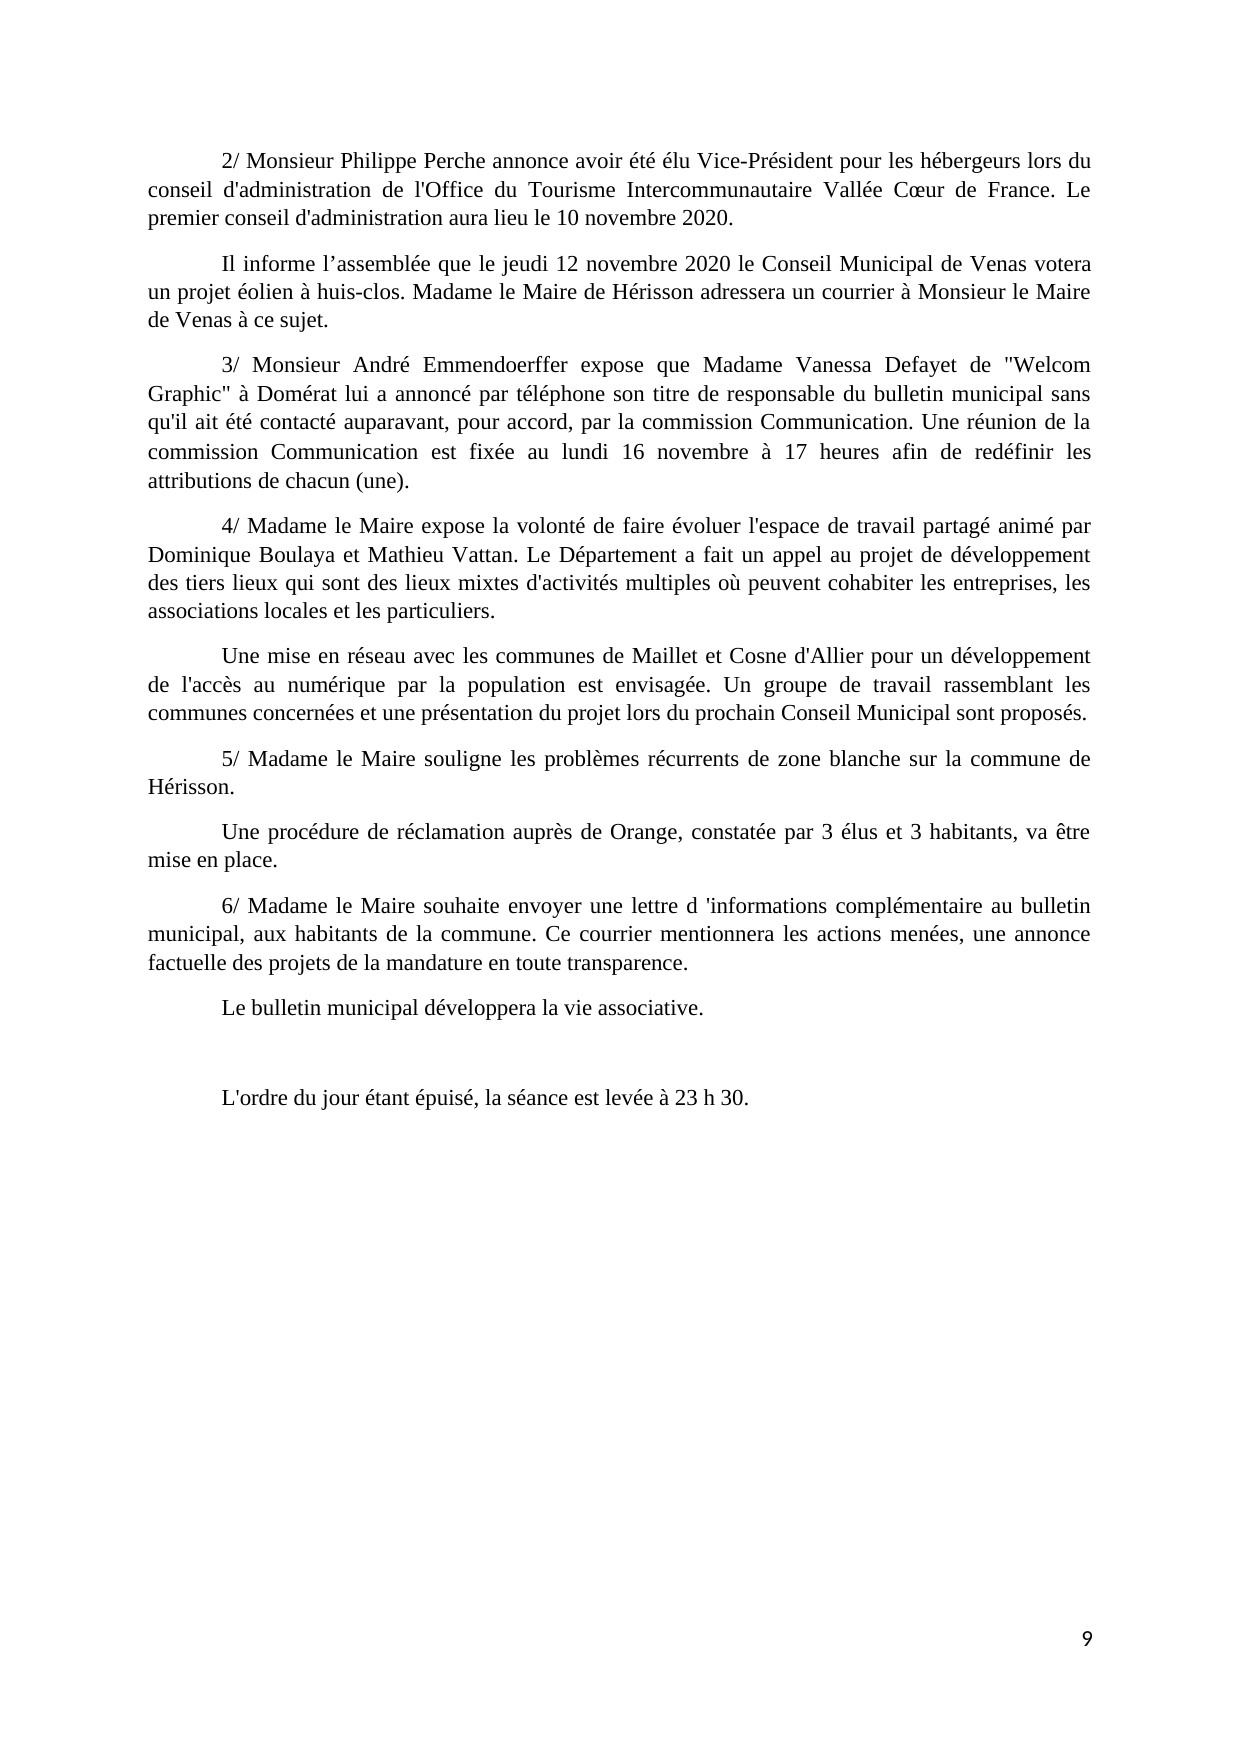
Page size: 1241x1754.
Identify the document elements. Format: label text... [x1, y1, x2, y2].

text 3/ Monsieur André Emmendoerffer expose que Madame Vanessa Defayet de "Welcom Graphic" à Domérat lui a annoncé par téléphone son titre de responsable du bulletin municipal sans qu'il ait été contacté auparavant, pour accord, par la commission Communication. Une réunion de la commission Communication est fixée au lundi 16 novembre à 17 heures afin de redéfinir les attributions de chacun (une). [148, 352, 1093, 493]
text Une procédure de réclamation auprès de Orange, constatée par 3 élus et 3 habitants, va être mise en place. [148, 818, 1093, 873]
text 6/ Madame le Maire souhaite envoyer une lettre d 'informations complémentaire au bulletin municipal, aux habitants de la commune. Ce courrier mentionnera les actions menées, une annonce factuelle des projets de la mandature en toute transparence. [148, 892, 1093, 975]
text 2/ Monsieur Philippe Perche annonce avoir été élu Vice-Président pour les hébergeurs lors du conseil d'administration de l'Office du Tourisme Intercommunautaire Vallée Cœur de France. Le premier conseil d'administration aura lieu le 10 novembre 2020. [148, 148, 1093, 231]
text 5/ Madame le Maire souligne les problèmes récurrents de zone blanche sur la commune de Hérisson. [148, 744, 1093, 799]
text 4/ Madame le Maire expose la volonté de faire évoluer l'espace de travail partagé animé par Dominique Boulaya et Mathieu Vattan. Le Département a fait un appel au projet de développement des tiers lieux qui sont des lieux mixtes d'activités multiples où peuvent cohabiter les entreprises, les associations locales et les particuliers. [148, 512, 1093, 624]
text Une mise en réseau avec les communes de Maillet et Cosne d'Allier pour un développement de l'accès au numérique par la population est envisagée. Un groupe de travail rassemblant les communes concernées et une présentation du projet lors du prochain Conseil Municipal sont proposés. [148, 643, 1093, 726]
text Il informe l’assemblée que le jeudi 12 novembre 2020 le Conseil Municipal de Venas votera un projet éolien à huis-clos. Madame le Maire de Hérisson adressera un courrier à Monsieur le Maire de Venas à ce sujet. [148, 249, 1093, 333]
text Le bulletin municipal développera la vie associative. [148, 994, 1093, 1020]
text L'ordre du jour étant épuisé, la séance est levée à 23 h 30. [148, 1084, 1093, 1110]
